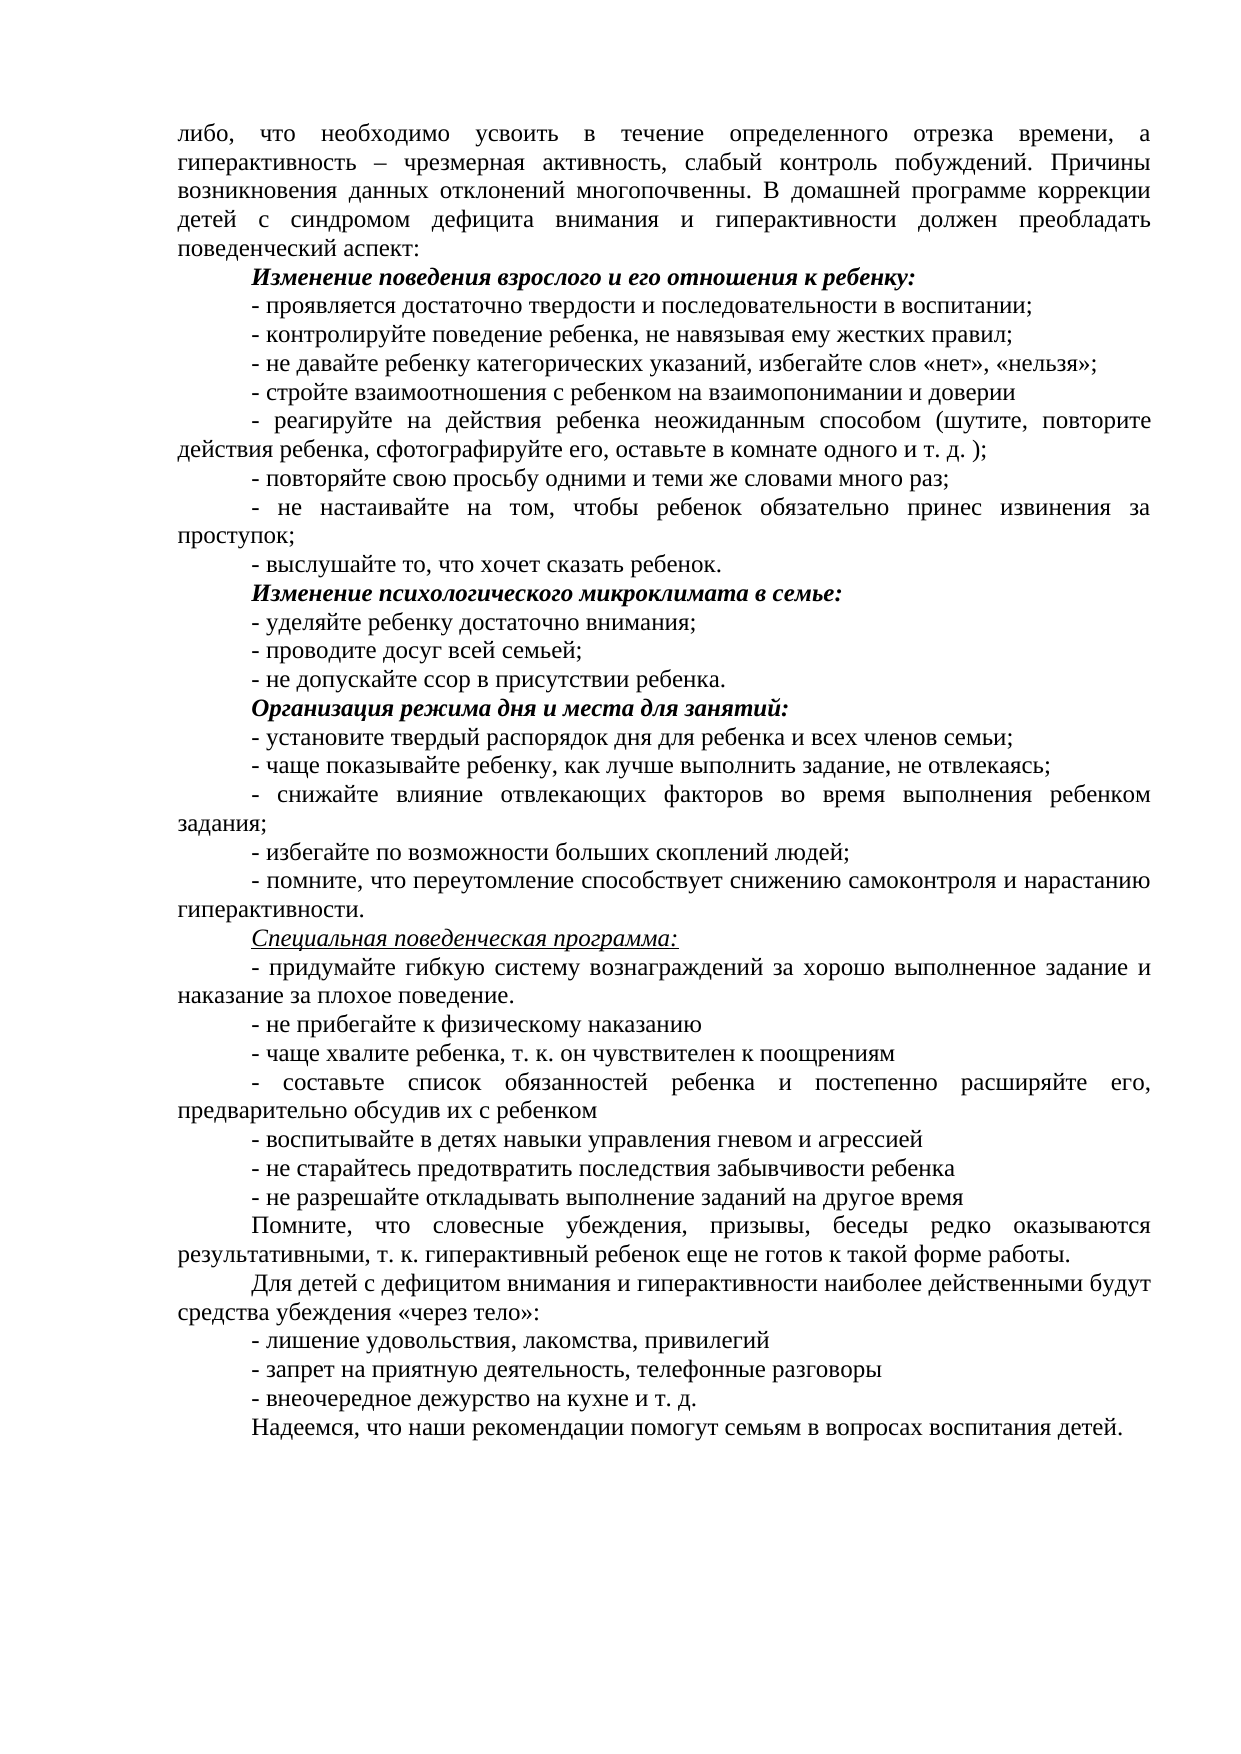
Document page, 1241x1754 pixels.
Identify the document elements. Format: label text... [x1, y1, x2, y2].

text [177, 118, 1152, 262]
text Надеемся, что наши рекомендации помогут семьям в вопросах воспитания детей. [177, 1412, 1152, 1441]
text - запрет на приятную деятельность, телефонные разговоры [177, 1354, 1152, 1383]
text - составьте список обязанностей ребенка и постепенно расширяйте его, предварительно обсудив их с ребенком [177, 1067, 1152, 1124]
text Специальная поведенческая программа: [177, 923, 1152, 952]
text - проявляется достаточно твердости и последовательности в воспитании; [177, 291, 1152, 319]
text - внеочередное дежурство на кухне и т. д. [177, 1383, 1152, 1412]
text - установите твердый распорядок дня для ребенка и всех членов семьи; [177, 722, 1152, 751]
text Организация режима дня и места для занятий: [177, 693, 1152, 722]
text - уделяйте ребенку достаточно внимания; [177, 607, 1152, 636]
text - не прибегайте к физическому наказанию [177, 1009, 1152, 1038]
text - не старайтесь предотвратить последствия забывчивости ребенка [177, 1153, 1152, 1182]
text Изменение поведения взрослого и его отношения к ребенку: [177, 262, 1152, 291]
text - помните, что переутомление способствует снижению самоконтроля и нарастанию гиперактивности. [177, 866, 1152, 923]
text - реагируйте на действия ребенка неожиданным способом (шутите, повторите действия ребенка, сфотографируйте его, оставьте в комнате одного и т. д. ); [177, 406, 1152, 463]
text Для детей с дефицитом внимания и гиперактивности наиболее действенными будут средства убеждения «через тело»: [177, 1268, 1152, 1326]
text - воспитывайте в детях навыки управления гневом и агрессией [177, 1124, 1152, 1153]
text - лишение удовольствия, лакомства, привилегий [177, 1326, 1152, 1354]
text - чаще показывайте ребенку, как лучше выполнить задание, не отвлекаясь; [177, 751, 1152, 779]
text - снижайте влияние отвлекающих факторов во время выполнения ребенком задания; [177, 779, 1152, 837]
text - чаще хвалите ребенка, т. к. он чувствителен к поощрениям [177, 1038, 1152, 1067]
text - стройте взаимоотношения с ребенком на взаимопонимании и доверии [177, 377, 1152, 406]
text - не давайте ребенку категорических указаний, избегайте слов «нет», «нельзя»; [177, 348, 1152, 377]
text Помните, что словесные убеждения, призывы, беседы редко оказываются результативными, т. к. гиперактивный ребенок еще не готов к такой форме работы. [177, 1211, 1152, 1268]
text - повторяйте свою просьбу одними и теми же словами много раз; [177, 463, 1152, 492]
text - придумайте гибкую систему вознаграждений за хорошо выполненное задание и наказание за плохое поведение. [177, 952, 1152, 1009]
text - не разрешайте откладывать выполнение заданий на другое время [177, 1182, 1152, 1211]
text - выслушайте то, что хочет сказать ребенок. [177, 549, 1152, 578]
text - контролируйте поведение ребенка, не навязывая ему жестких правил; [177, 319, 1152, 348]
text - избегайте по возможности больших скоплений людей; [177, 837, 1152, 866]
text - не настаивайте на том, чтобы ребенок обязательно принес извинения за проступок; [177, 492, 1152, 549]
text - не допускайте ссор в присутствии ребенка. [177, 664, 1152, 693]
text Изменение психологического микроклимата в семье: [177, 578, 1152, 607]
text - проводите досуг всей семьей; [177, 636, 1152, 664]
